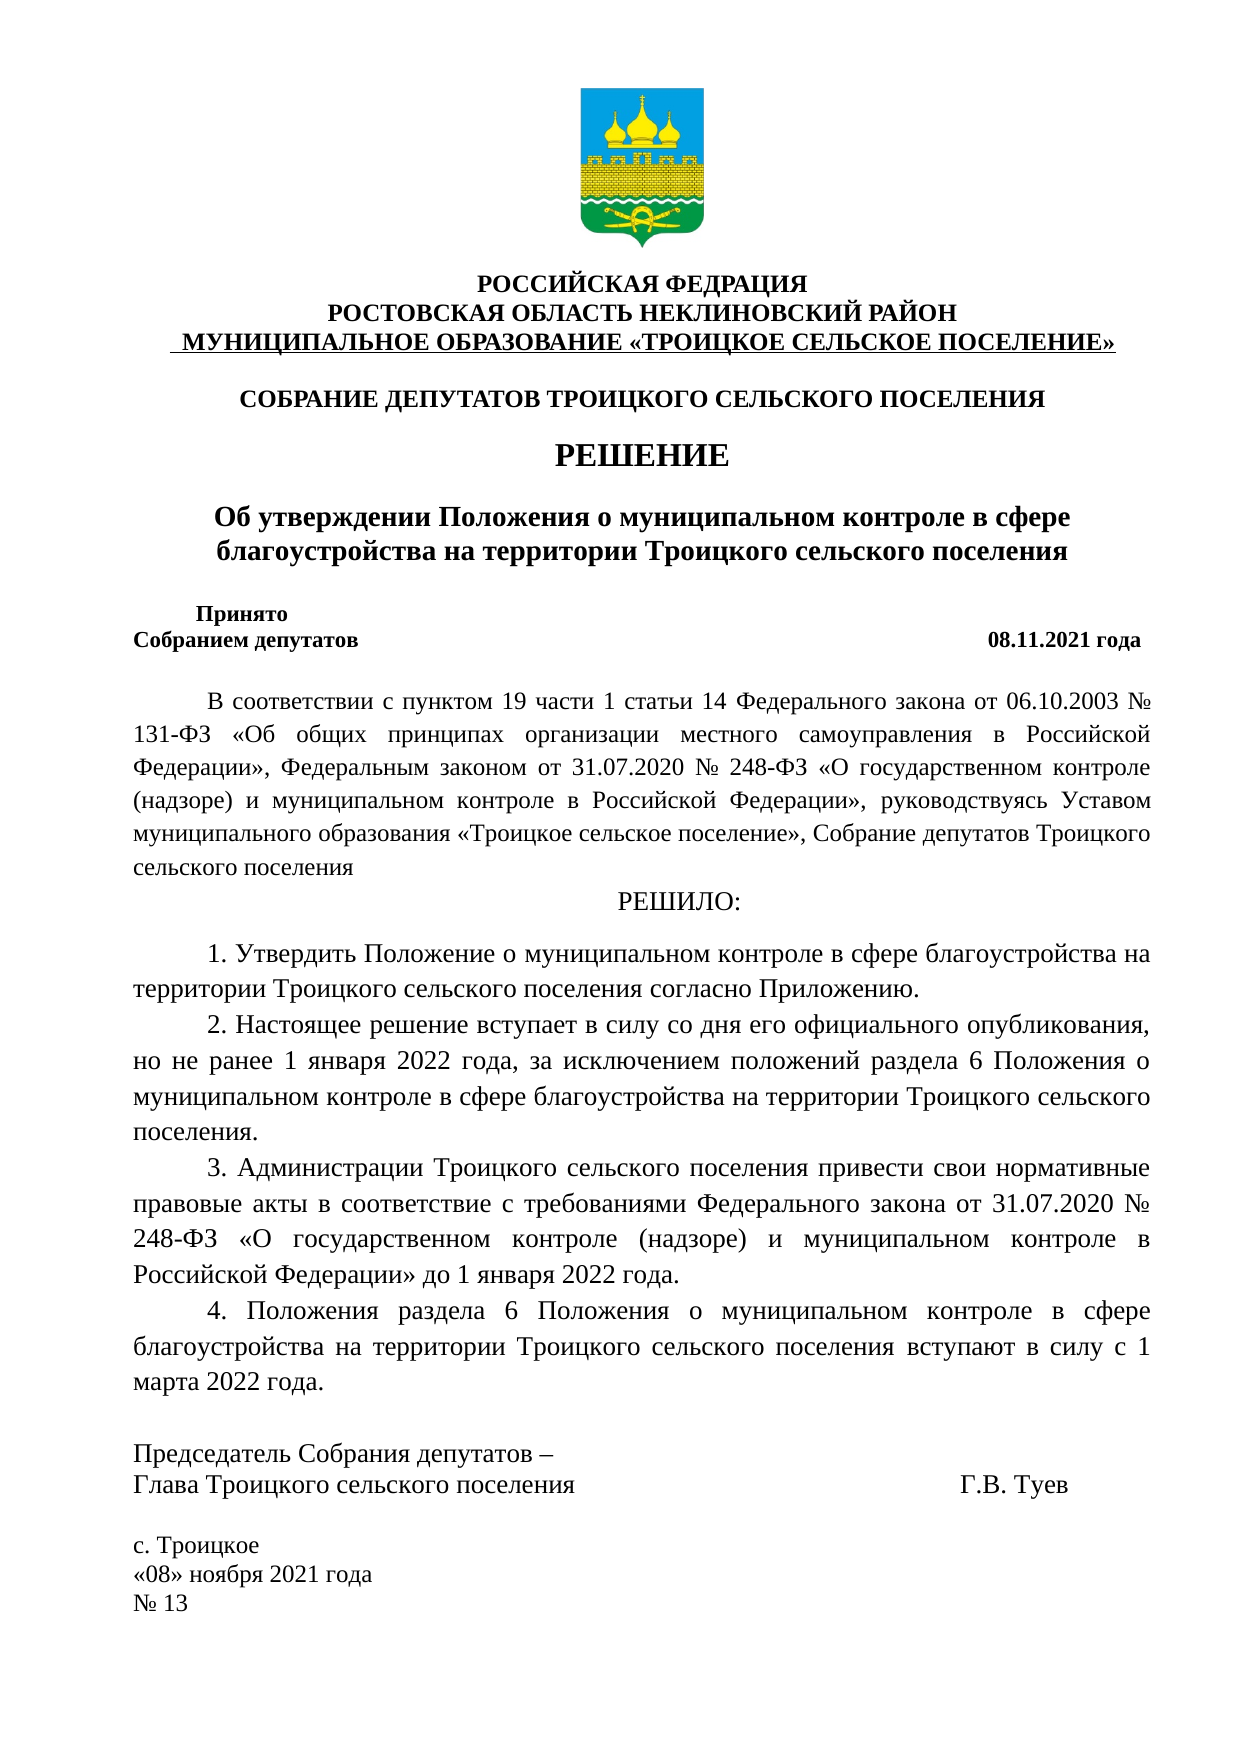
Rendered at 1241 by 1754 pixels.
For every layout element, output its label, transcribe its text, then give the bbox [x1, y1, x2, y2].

text В соответствии с пунктом 19 части 1 статьи 14 Федерального закона от 06.10.2003 № 131-ФЗ «Об общих принципах организации местного самоуправления в Российской Федерации», Федеральным законом от 31.07.2020 № 248-ФЗ «О государственном контроле (надзоре) и муниципальном контроле в Российской Федерации», руководствуясь Уставом муниципального образования «Троицкое сельское поселение», Собрание депутатов Троицкого сельского поселения [133, 748, 1152, 880]
text 1. Утвердить Положение о муниципальном контроле в сфере благоустройства на территории Троицкого сельского поселения согласно Приложению. [133, 937, 1152, 1004]
text 2. Настоящее решение вступает в силу со дня его официального опубликования, но не ранее 1 января 2022 года, за исключением положений раздела 6 Положения о муниципальном контроле в сфере благоустройства на территории Троицкого сельского поселения. [133, 1008, 1152, 1147]
picture [580, 88, 704, 248]
text СОБРАНИЕ ДЕПУТАТОВ ТРОИЦКОГО СЕЛЬСКОГО ПОСЕЛЕНИЯ [133, 384, 1152, 413]
text РЕШЕНИЕ [133, 435, 1152, 473]
text МУНИЦИПАЛЬНОЕ ОБРАЗОВАНИЕ «ТРОИЦКОЕ СЕЛЬСКОЕ ПОСЕЛЕНИЕ» [133, 327, 1152, 356]
text В соответствии с пунктом 19 части 1 статьи 14 Федерального закона от 06.10.2003 № 131-ФЗ «Об общих принципах организации местного самоуправления в Российской Федерации», Федеральным законом от 31.07.2020 № 248-ФЗ «О государственном контроле (надзоре) и муниципальном контроле в Российской Федерации», руководствуясь Уставом муниципального образования «Троицкое сельское поселение», Собрание депутатов Троицкого сельского поселения [133, 686, 1152, 720]
text Принято [133, 600, 1152, 627]
text «08» ноября 2021 года [133, 1559, 1152, 1588]
text Об утверждении Положения о муниципальном контроле в сфере благоустройства на территории Троицкого сельского поселения [133, 499, 1152, 567]
text № 13 [133, 1588, 1152, 1617]
text Собранием депутатов 08.11.2021 года [133, 627, 1152, 653]
text РЕШИЛО: [133, 884, 1152, 916]
text с. Троицкое [133, 1530, 1152, 1559]
text 4. Положения раздела 6 Положения о муниципальном контроле в сфере благоустройства на территории Троицкого сельского поселения вступают в силу с 1 марта 2022 года. [133, 1294, 1152, 1397]
text РОССИЙСКАЯ ФЕДРАЦИЯ [133, 269, 1152, 298]
text Глава Троицкого сельского поселения Г.В. Туев [133, 1468, 1152, 1499]
text 3. Администрации Троицкого сельского поселения привести свои нормативные правовые акты в соответствие с требованиями Федерального закона от 31.07.2020 № 248-ФЗ «О государственном контроле (надзоре) и муниципальном контроле в Российской Федерации» до 1 января 2022 года. [133, 1151, 1152, 1289]
text РОСТОВСКАЯ ОБЛАСТЬ НЕКЛИНОВСКИЙ РАЙОН [133, 298, 1152, 327]
picture [604, 95, 680, 148]
text Председатель Собрания депутатов – [133, 1437, 1152, 1468]
